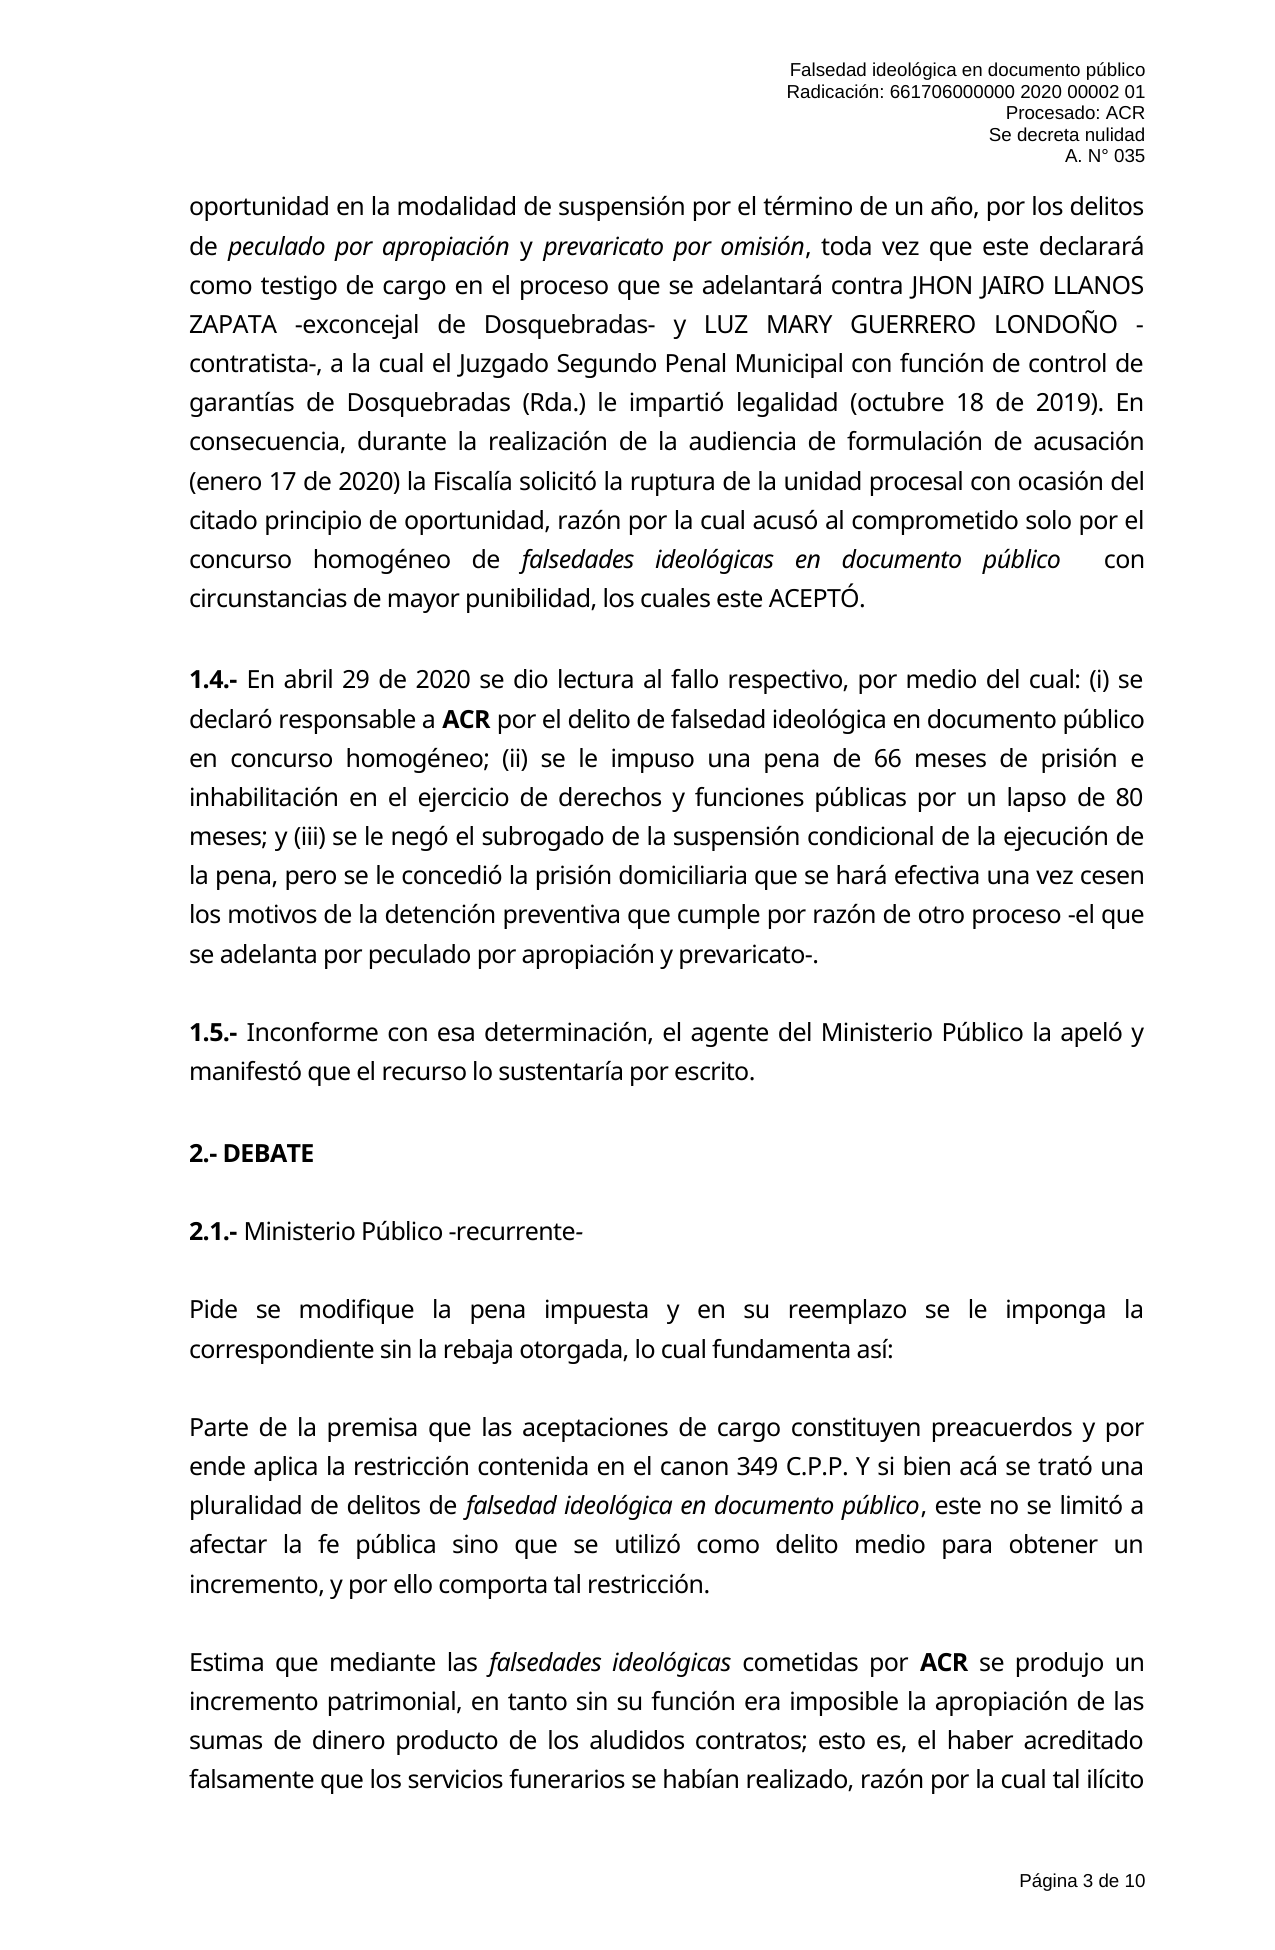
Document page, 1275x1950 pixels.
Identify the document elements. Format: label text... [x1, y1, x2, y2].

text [189, 1644, 1145, 1796]
text 1.5.- Inconforme con esa determinación, el agente del Ministerio Público la apeló y manifestó que el recurso lo sustentaría por escrito. [189, 1015, 1145, 1088]
text 1.4.- En abril 29 de 2020 se dio lectura al fallo respectivo, por medio del cual: (i) se declaró responsable a ACR por el delito de falsedad ideológica en documento público en concurso homogéneo; (ii) se le impuso una pena de 66 meses de prisión e inhabilitación en el ejercicio de derechos y funciones públicas por un lapso de 80 meses; y (iii) se le negó el subrogado de la suspensión condicional de la ejecución de la pena, pero se le concedió la prisión domiciliaria que se hará efectiva una vez cesen los motivos de la detención preventiva que cumple por razón de otro proceso -el que se adelanta por peculado por apropiación y prevaricato-. [189, 662, 1145, 970]
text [189, 189, 1145, 615]
text Pide se modifique la pena impuesta y en su reemplazo se le imponga la correspondiente sin la rebaja otorgada, lo cual fundamenta así: [189, 1292, 1145, 1365]
text Parte de la premisa que las aceptaciones de cargo constituyen preacuerdos y por ende aplica la restricción contenida en el canon 349 C.P.P. Y si bien acá se trató una pluralidad de delitos de falsedad ideológica en documento público, este no se limitó a afectar la fe pública sino que se utilizó como delito medio para obtener un incremento, y por ello comporta tal restricción. [189, 1409, 1145, 1600]
text 2.- DEBATE [189, 1135, 1145, 1169]
text 2.1.- Ministerio Público -recurrente- [189, 1214, 1145, 1248]
